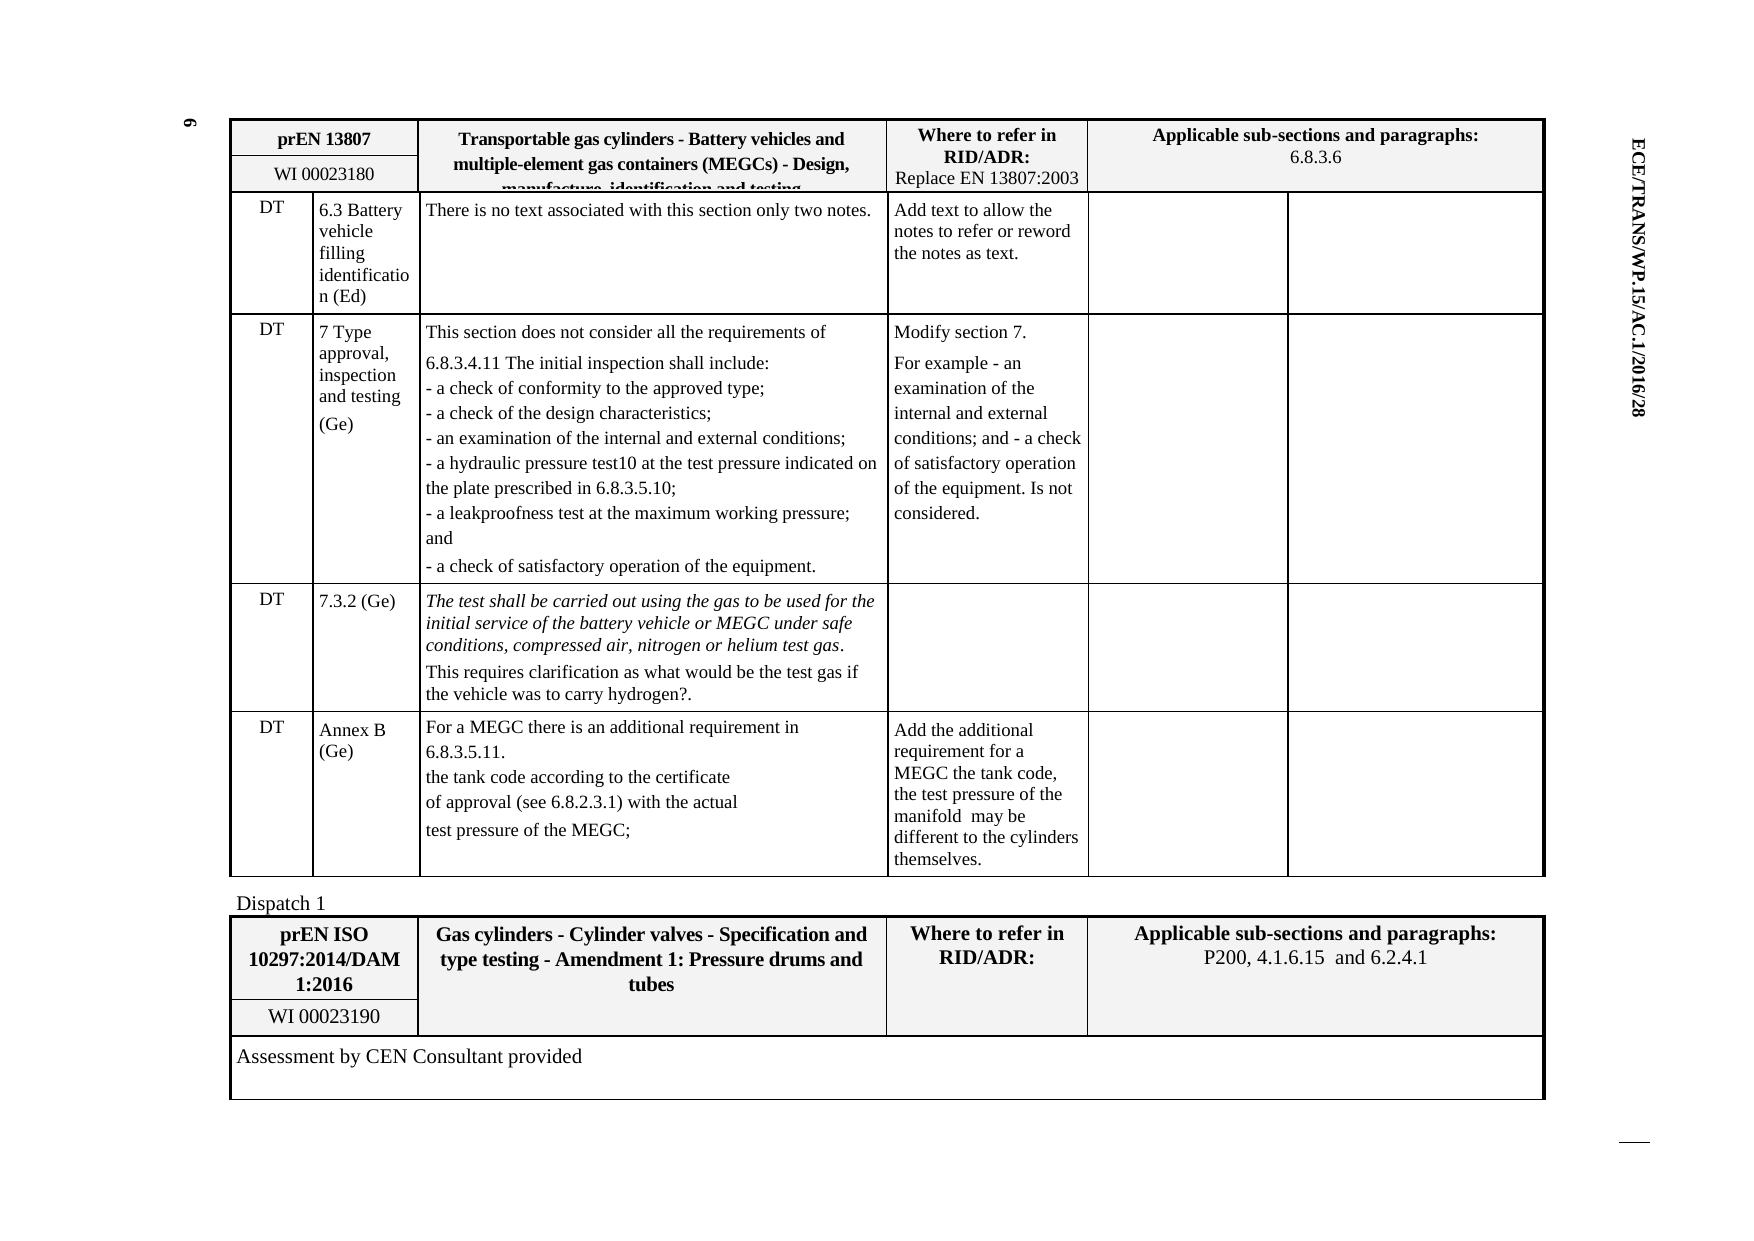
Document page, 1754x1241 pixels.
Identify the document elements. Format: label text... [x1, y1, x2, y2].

table_header Where to refer in RID/ADR: Replace EN 13807:2003 [887, 121, 1087, 191]
table_cell [889, 584, 1088, 711]
table_cell DT [232, 584, 312, 711]
table_cell There is no text associated with this section only two notes. [421, 193, 887, 313]
table_header prEN 13807 [232, 121, 417, 154]
table_header Transportable gas cylinders - Battery vehicles and multiple-element gas containers (MEGCs) - Design, manufacture, identification and testing [419, 121, 886, 191]
table_cell [1089, 193, 1287, 313]
text Dispatch 1 [236, 890, 1577, 915]
table_header Applicable sub-sections and paragraphs: P200, 4.1.6.15 and 6.2.4.1 [1088, 918, 1542, 1035]
table_cell WI 00023180 [232, 156, 417, 191]
table_cell For a MEGC there is an additional requirement in 6.8.3.5.11. the tank code according to the certificate of approval (see 6.8.2.3.1) with the actual test pressure of the MEGC; [421, 712, 887, 876]
table_cell 7.3.2 (Ge) [314, 584, 419, 711]
table_cell [1289, 584, 1542, 711]
table_cell [1289, 315, 1542, 583]
table_cell [1089, 712, 1287, 876]
table_cell [1089, 584, 1287, 711]
table_cell [1089, 315, 1287, 583]
table_cell [1289, 193, 1542, 313]
table_cell [1289, 712, 1542, 876]
table_header Applicable sub-sections and paragraphs: 6.8.3.6 [1088, 121, 1542, 191]
table_cell Add text to allow the notes to refer or reword the notes as text. [889, 193, 1088, 313]
table_header Gas cylinders - Cylinder valves - Specification and type testing - Amendment 1: Pressure drums and tubes [419, 918, 886, 1035]
table_cell 6.3 Battery vehicle filling identification (Ed) [314, 193, 419, 313]
table_cell The test shall be carried out using the gas to be used for the initial service of the battery vehicle or MEGC under safe conditions, compressed air, nitrogen or helium test gas. This requires clarification as what would be the test gas if the vehicle was to carry hydrogen?. [421, 584, 887, 711]
table_cell Assessment by CEN Consultant provided [232, 1037, 1542, 1099]
table_cell This section does not consider all the requirements of 6.8.3.4.11 The initial inspection shall include: - a check of conformity to the approved type; - a check of the design characteristics; - an examination of the internal and external conditions; - a hydraulic pressure test10 at the test pressure indicated on the plate prescribed in 6.8.3.5.10; - a leakproofness test at the maximum working pressure; and - a check of satisfactory operation of the equipment. [421, 315, 887, 583]
table_cell DT [232, 193, 312, 313]
table_cell 7 Type approval, inspection and testing (Ge) [314, 315, 419, 583]
table_cell WI 00023190 [232, 1000, 417, 1035]
table_cell DT [232, 315, 312, 583]
table_header prEN ISO 10297:2014/DAM 1:2016 [232, 918, 417, 999]
table_header Where to refer in RID/ADR: [887, 918, 1087, 1035]
table_cell Modify section 7. For example - an examination of the internal and external conditions; and - a check of satisfactory operation of the equipment. Is not considered. [889, 315, 1088, 583]
table_cell Add the additional requirement for a MEGC the tank code, the test pressure of the manifold may be different to the cylinders themselves. [889, 712, 1088, 876]
table_cell Annex B (Ge) [314, 712, 419, 876]
table_cell DT [232, 712, 312, 876]
